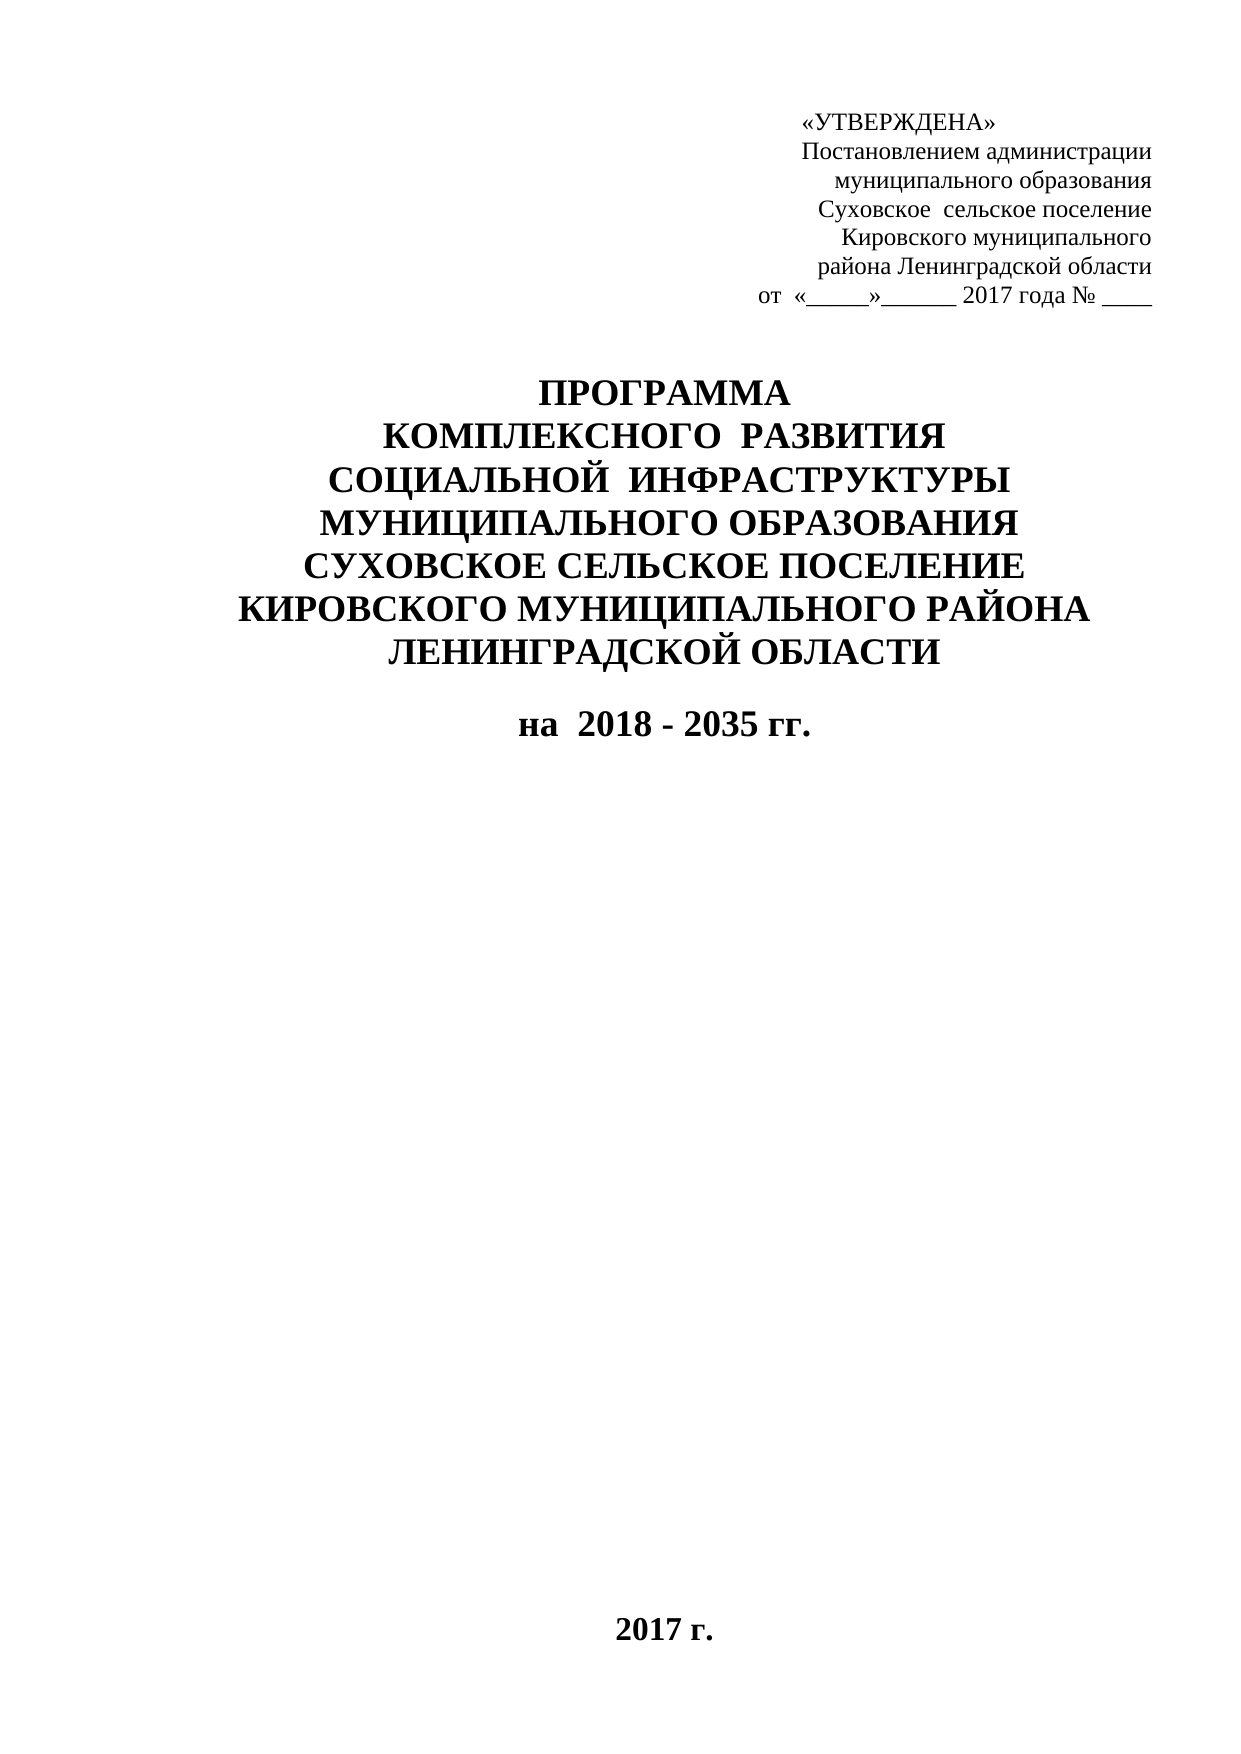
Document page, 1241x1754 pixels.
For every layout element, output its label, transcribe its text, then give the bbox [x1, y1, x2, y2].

text Кировского муниципального [177, 222, 1152, 251]
text района Ленинградской области [177, 251, 1152, 280]
text СУХОВСКОЕ СЕЛЬСКОЕ ПОСЕЛЕНИЕ КИРОВСКОГО МУНИЦИПАЛЬНОГО РАЙОНА ЛЕНИНГРАДСКОЙ ОБЛАСТИ [177, 543, 1152, 673]
text муниципального образования [177, 165, 1152, 194]
text КОМПЛЕКСНОГО РАЗВИТИЯ [177, 414, 1152, 457]
text Постановлением администрации [177, 136, 1152, 165]
text от «_____»______ 2017 года № ____ [177, 280, 1152, 309]
text ПРОГРАММА [177, 371, 1152, 414]
text МУНИЦИПАЛЬНОГО ОБРАЗОВАНИЯ [177, 500, 1152, 543]
text на 2018 - 2035 гг. [177, 702, 1152, 745]
text СОЦИАЛЬНОЙ ИНФРАСТРУКТУРЫ [177, 457, 1152, 500]
text «УТВЕРЖДЕНА» [177, 107, 1152, 136]
text Суховское сельское поселение [177, 194, 1152, 222]
text 2017 г. [177, 1609, 1152, 1647]
